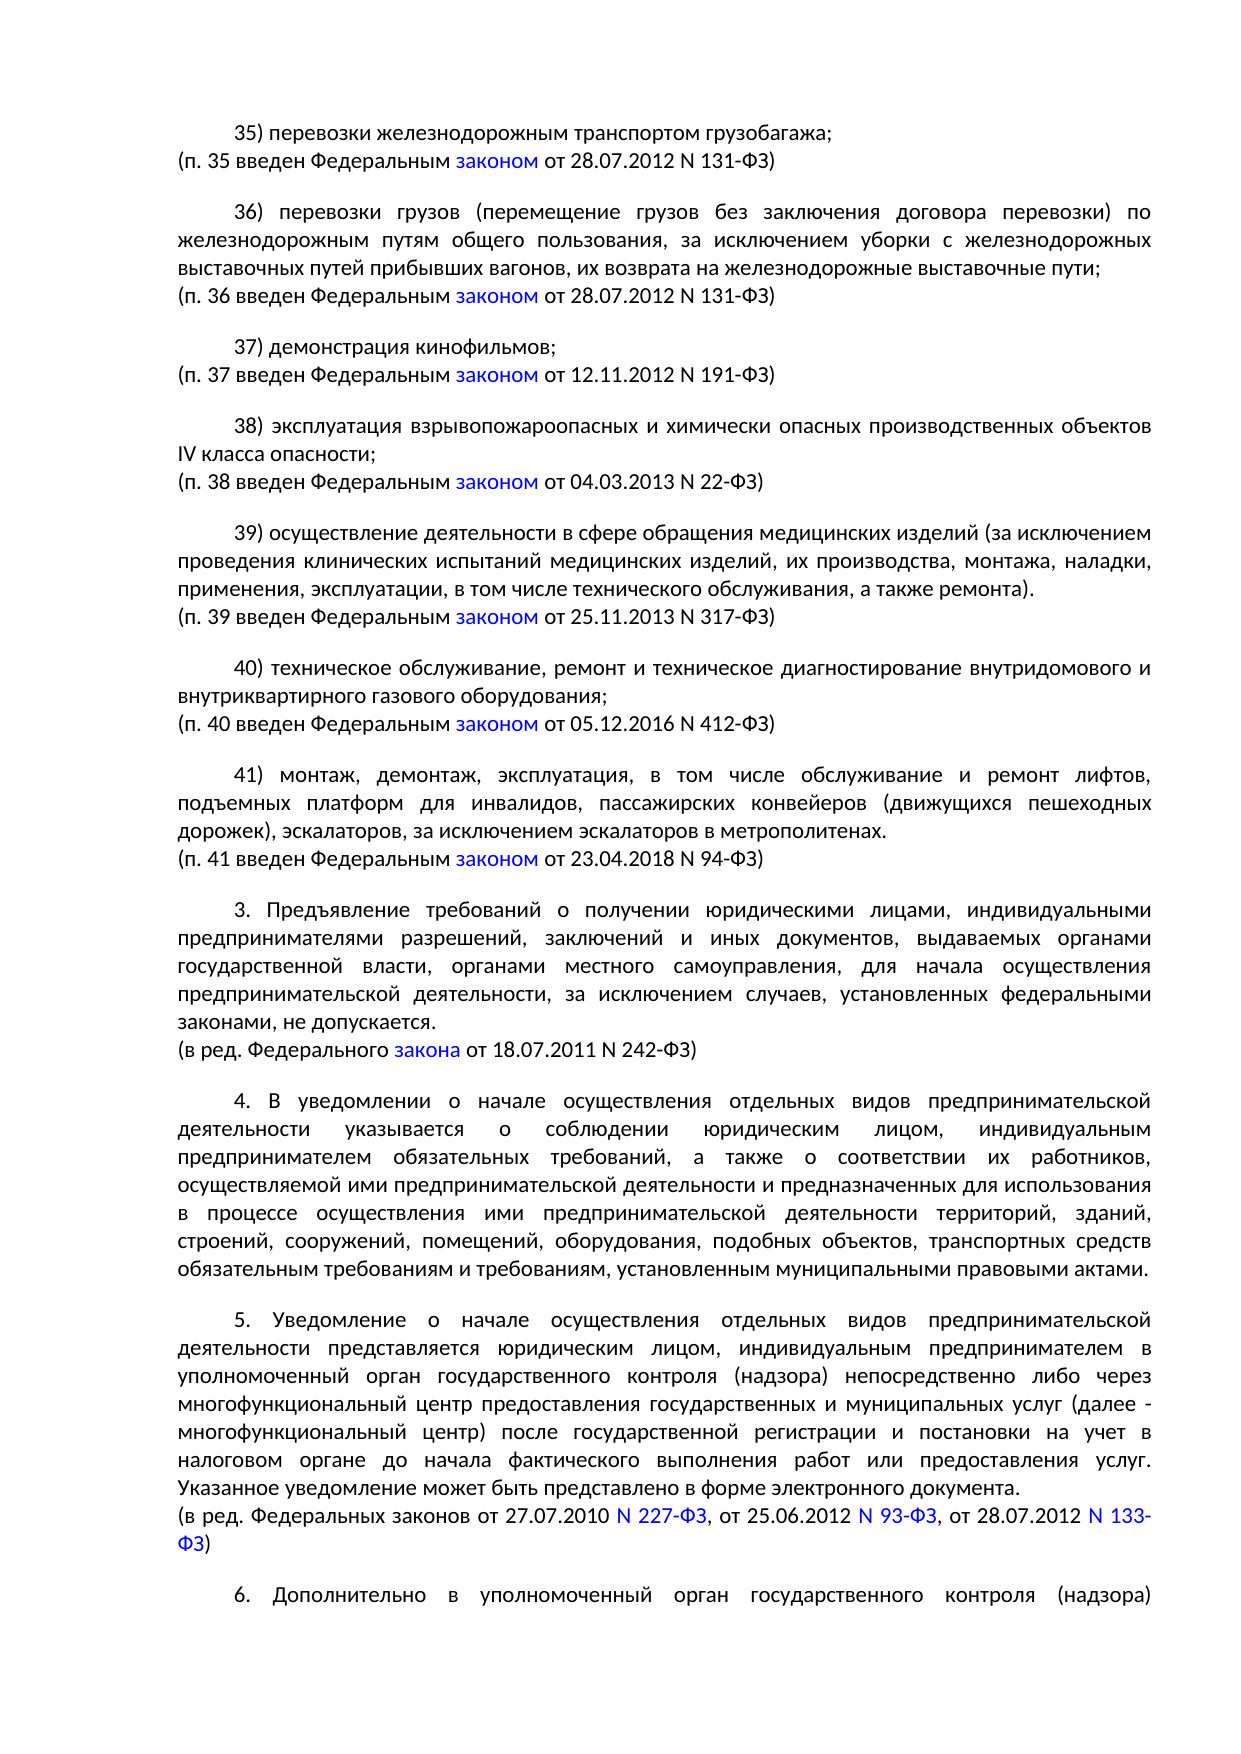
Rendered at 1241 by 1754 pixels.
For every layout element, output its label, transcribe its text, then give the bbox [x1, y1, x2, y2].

text 41) монтаж, демонтаж, эксплуатация, в том числе обслуживание и ремонт лифтов, подъемных платформ для инвалидов, пассажирских конвейеров (движущихся пешеходных дорожек), эскалаторов, за исключением эскалаторов в метрополитенах. [177, 760, 1152, 844]
text (п. 35 введен Федеральным законом от 28.07.2012 N 131-ФЗ) [177, 146, 1152, 174]
text 3. Предъявление требований о получении юридическими лицами, индивидуальными предпринимателями разрешений, заключений и иных документов, выдаваемых органами государственной власти, органами местного самоуправления, для начала осуществления предпринимательской деятельности, за исключением случаев, установленных федеральными законами, не допускается. [177, 895, 1152, 1035]
text (в ред. Федеральных законов от 27.07.2010 N 227-ФЗ, от 25.06.2012 N 93-ФЗ, от 28.07.2012 N 133-ФЗ) [177, 1501, 1152, 1557]
text 36) перевозки грузов (перемещение грузов без заключения договора перевозки) по железнодорожным путям общего пользования, за исключением уборки с железнодорожных выставочных путей прибывших вагонов, их возврата на железнодорожные выставочные пути; [177, 197, 1152, 281]
text 39) осуществление деятельности в сфере обращения медицинских изделий (за исключением проведения клинических испытаний медицинских изделий, их производства, монтажа, наладки, применения, эксплуатации, в том числе технического обслуживания, а также ремонта). [177, 518, 1152, 602]
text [177, 1580, 1152, 1608]
text (в ред. Федерального закона от 18.07.2011 N 242-ФЗ) [177, 1035, 1152, 1063]
text (п. 40 введен Федеральным законом от 05.12.2016 N 412-ФЗ) [177, 709, 1152, 737]
text (п. 36 введен Федеральным законом от 28.07.2012 N 131-ФЗ) [177, 281, 1152, 309]
text 40) техническое обслуживание, ремонт и техническое диагностирование внутридомового и внутриквартирного газового оборудования; [177, 653, 1152, 709]
text 5. Уведомление о начале осуществления отдельных видов предпринимательской деятельности представляется юридическим лицом, индивидуальным предпринимателем в уполномоченный орган государственного контроля (надзора) непосредственно либо через многофункциональный центр предоставления государственных и муниципальных услуг (далее - многофункциональный центр) после государственной регистрации и постановки на учет в налоговом органе до начала фактического выполнения работ или предоставления услуг. Указанное уведомление может быть представлено в форме электронного документа. [177, 1305, 1152, 1501]
text 38) эксплуатация взрывопожароопасных и химически опасных производственных объектов IV класса опасности; [177, 411, 1152, 467]
text (п. 39 введен Федеральным законом от 25.11.2013 N 317-ФЗ) [177, 602, 1152, 630]
text (п. 38 введен Федеральным законом от 04.03.2013 N 22-ФЗ) [177, 467, 1152, 495]
text 4. В уведомлении о начале осуществления отдельных видов предпринимательской деятельности указывается о соблюдении юридическим лицом, индивидуальным предпринимателем обязательных требований, а также о соответствии их работников, осуществляемой ими предпринимательской деятельности и предназначенных для использования в процессе осуществления ими предпринимательской деятельности территорий, зданий, строений, сооружений, помещений, оборудования, подобных объектов, транспортных средств обязательным требованиям и требованиям, установленным муниципальными правовыми актами. [177, 1086, 1152, 1282]
text (п. 37 введен Федеральным законом от 12.11.2012 N 191-ФЗ) [177, 360, 1152, 388]
text (п. 41 введен Федеральным законом от 23.04.2018 N 94-ФЗ) [177, 844, 1152, 872]
text 35) перевозки железнодорожным транспортом грузобагажа; [177, 118, 1152, 146]
text 37) демонстрация кинофильмов; [177, 332, 1152, 360]
